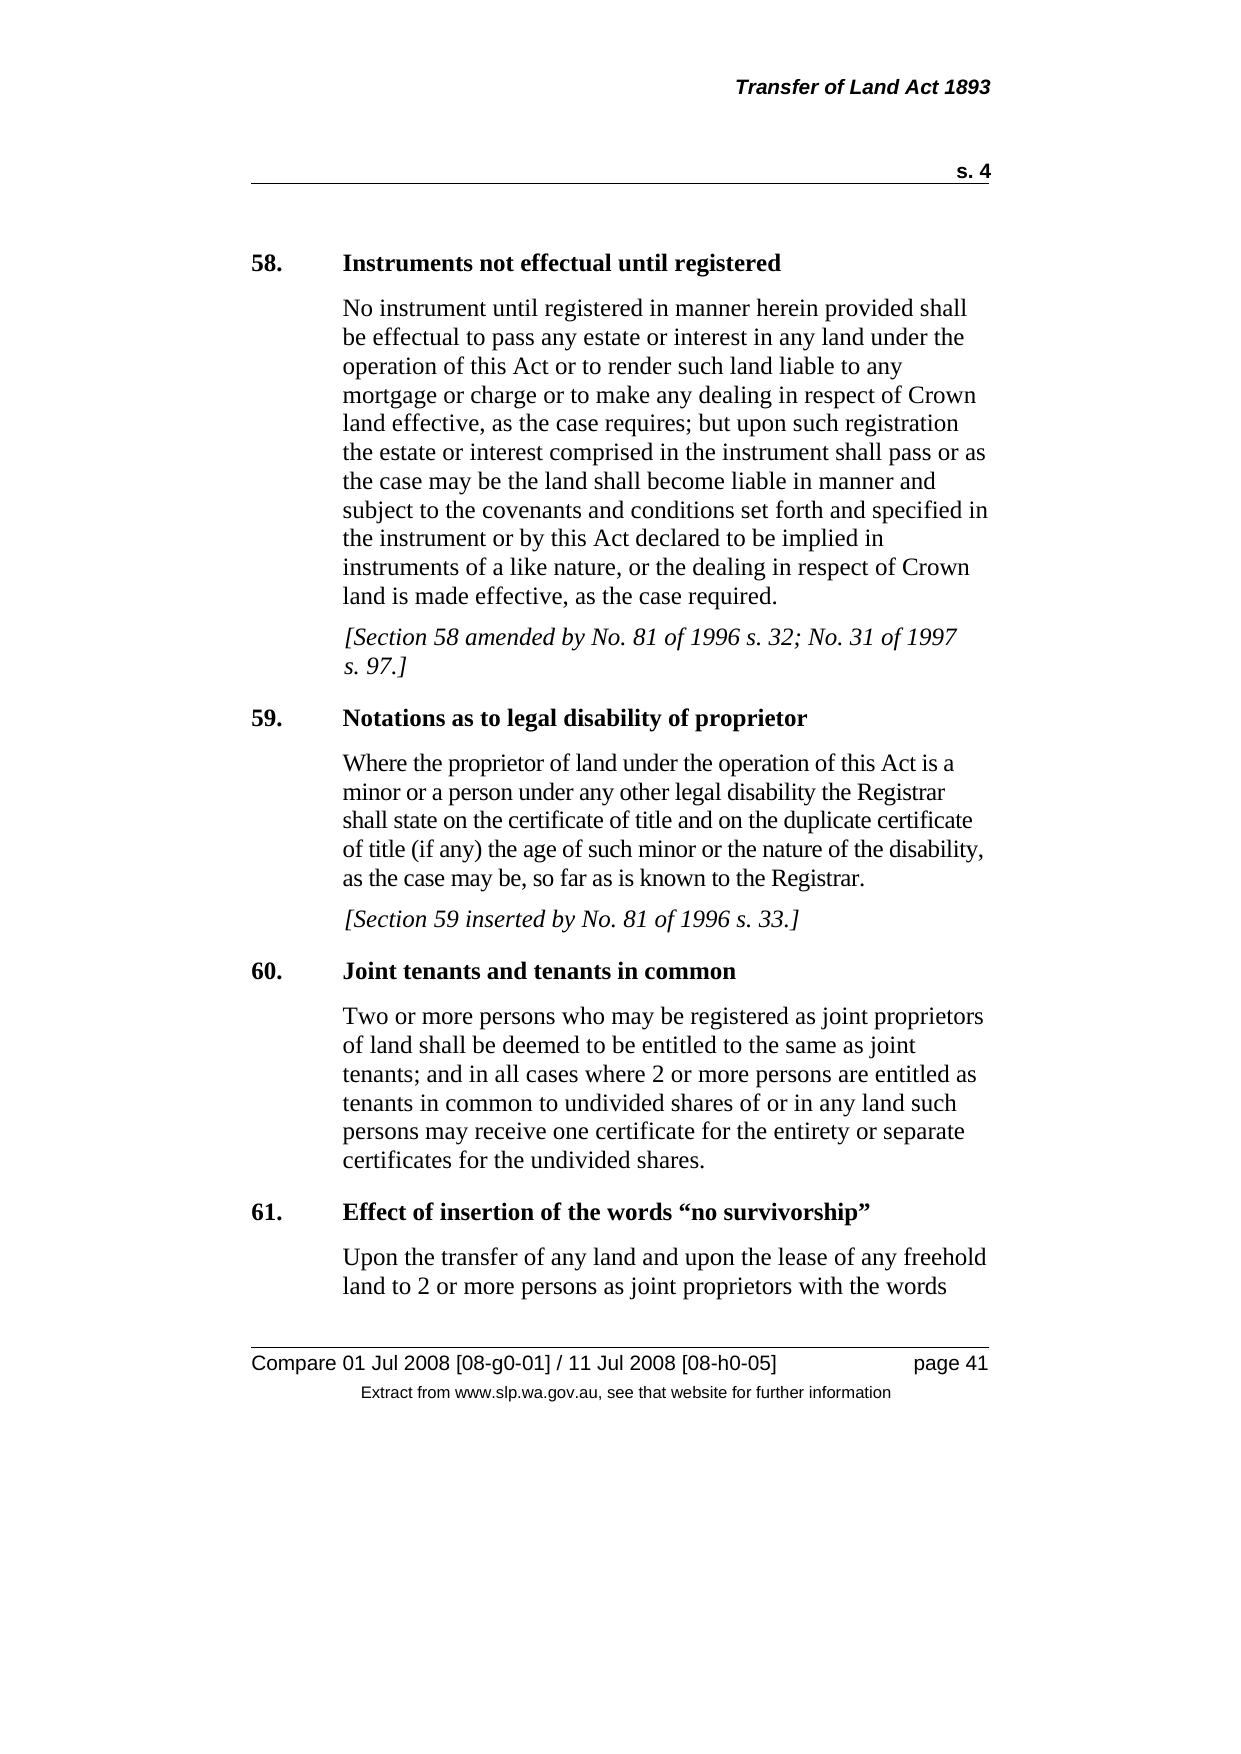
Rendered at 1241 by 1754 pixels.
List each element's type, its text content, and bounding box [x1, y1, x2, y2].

text Where the proprietor of land under the operation of this Act is a minor or a person under any other legal disability the Registrar shall state on the certificate of title and on the duplicate certificate of title (if any) the age of such minor or the nature of the disability, as the case may be, so far as is known to the Registrar. [251, 748, 989, 892]
text [Section 58 amended by No. 81 of 1996 s. 32; No. 31 of 1997 s. 97.] [251, 622, 989, 680]
subtitle 58. Instruments not effectual until registered [251, 248, 989, 277]
subtitle 60. Joint tenants and tenants in common [251, 956, 989, 985]
text Two or more persons who may be registered as joint proprietors of land shall be deemed to be entitled to the same as joint tenants; and in all cases where 2 or more persons are entitled as tenants in common to undivided shares of or in any land such persons may receive one certificate for the entirety or separate certificates for the undivided shares. [251, 1001, 989, 1174]
text No instrument until registered in manner herein provided shall be effectual to pass any estate or interest in any land under the operation of this Act or to render such land liable to any mortgage or charge or to make any dealing in respect of Crown land effective, as the case requires; but upon such registration the estate or interest comprised in the instrument shall pass or as the case may be the land shall become liable in manner and subject to the covenants and conditions set forth and specified in the instrument or by this Act declared to be implied in instruments of a like nature, or the dealing in respect of Crown land is made effective, as the case required. [251, 293, 989, 610]
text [251, 1242, 989, 1300]
subtitle 59. Notations as to legal disability of proprietor [251, 703, 989, 731]
subtitle 61. Effect of insertion of the words “no survivorship” [251, 1197, 989, 1226]
text [Section 59 inserted by No. 81 of 1996 s. 33.] [251, 904, 989, 933]
